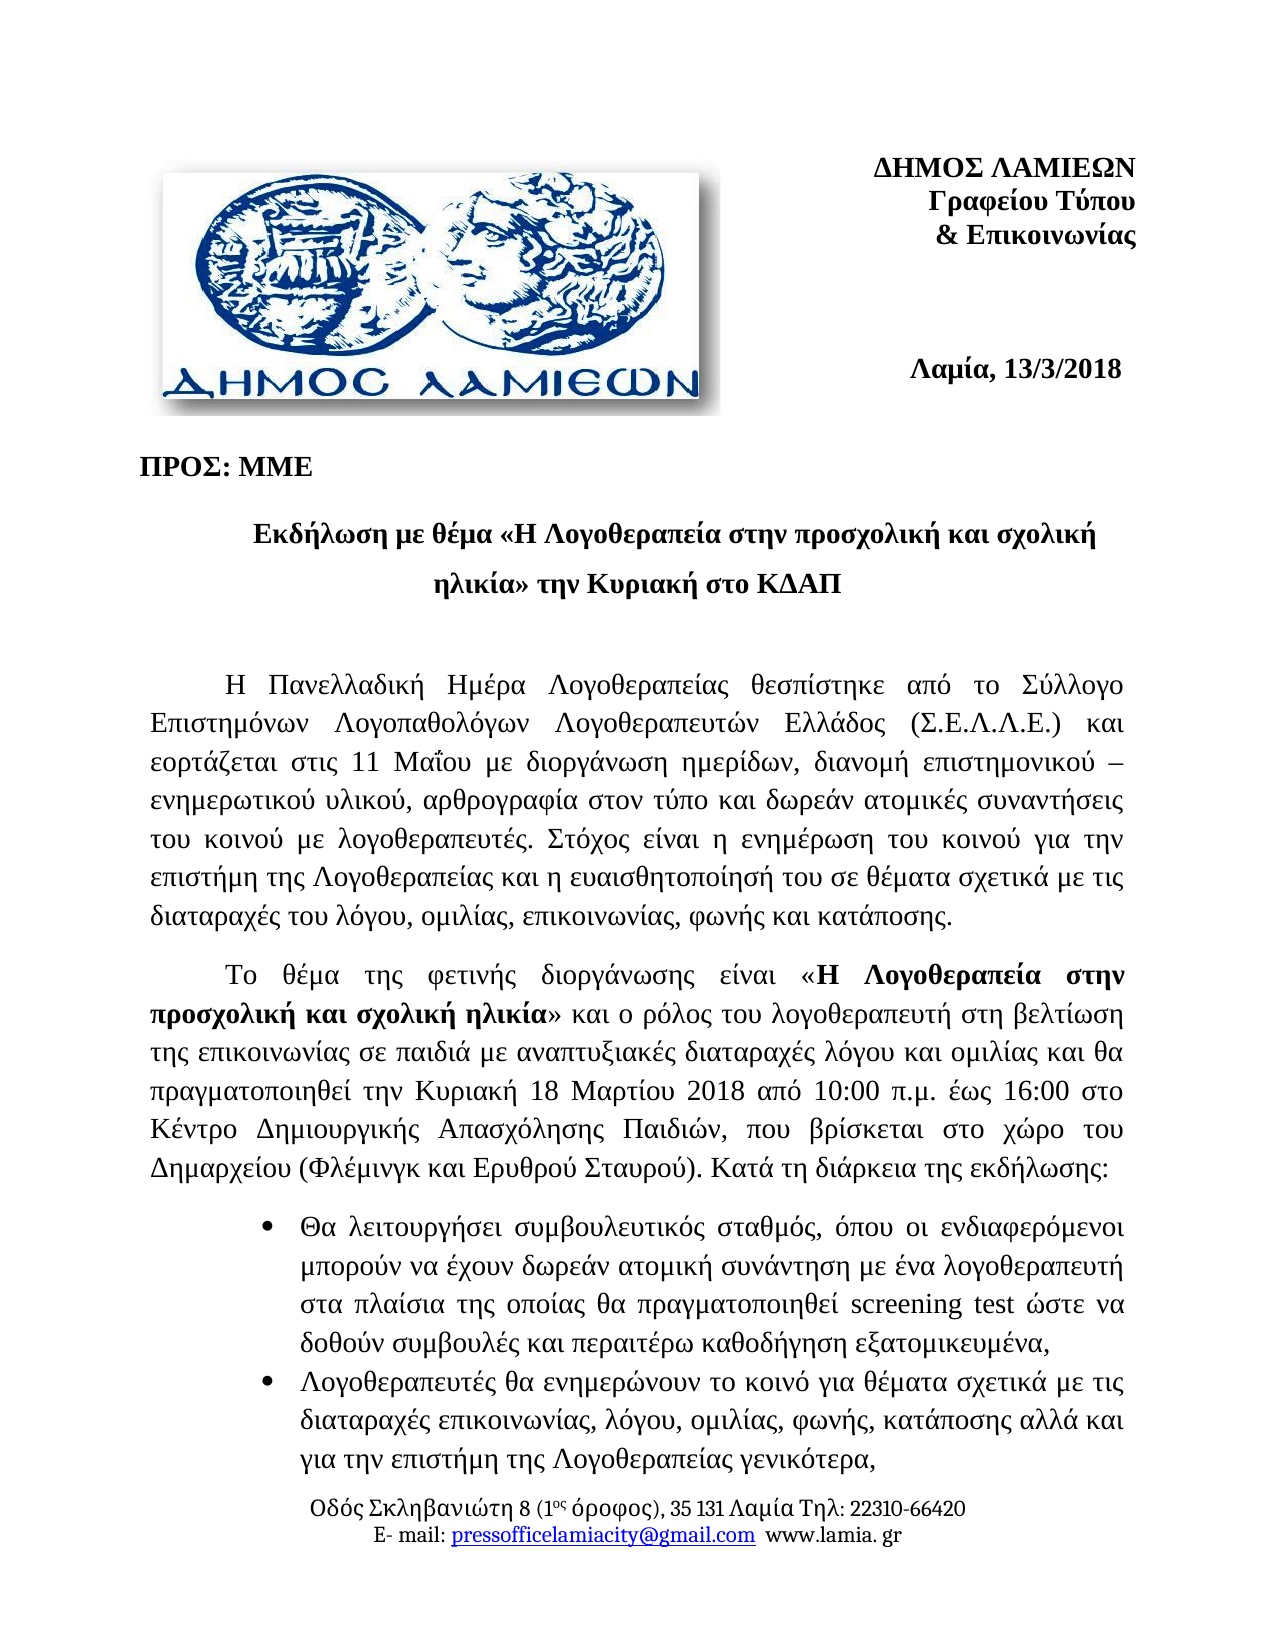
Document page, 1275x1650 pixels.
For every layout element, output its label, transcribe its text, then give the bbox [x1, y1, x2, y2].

table_header ΠΡΟΣ: ΜΜΕ [128, 150, 732, 516]
table_header ΔΗΜΟΣ ΛΑΜΙΕΩΝ Γραφείου Τύπου & Επικοινωνίας Λαμία, 13/3/2018 [732, 150, 1147, 516]
text Η Πανελλαδική Ημέρα Λογοθεραπείας θεσπίστηκε από το Σύλλογο Επιστημόνων Λογοπαθολόγων Λογοθεραπευτών Ελλάδος (Σ.Ε.Λ.Λ.Ε.) και εορτάζεται στις 11 Μαΐου με διοργάνωση ημερίδων, διανομή επιστημονικού – ενημερωτικού υλικού, αρθρογραφία στον τύπο και δωρεάν ατομικές συναντήσεις του κοινού με λογοθεραπευτές. Στόχος είναι η ενημέρωση του κοινού για την επιστήμη της Λογοθεραπείας και η ευαισθητοποίησή του σε θέματα σχετικά με τις διαταραχές του λόγου, ομιλίας, επικοινωνίας, φωνής και κατάποσης. [150, 667, 1125, 932]
text Εκδήλωση με θέμα «Η Λογοθεραπεία στην προσχολική και σχολική ηλικία» την Κυριακή στο ΚΔΑΠ [150, 516, 1125, 600]
text Το θέμα της φετινής διοργάνωσης είναι «Η Λογοθεραπεία στην προσχολική και σχολική ηλικία» και ο ρόλος του λογοθεραπευτή στη βελτίωση της επικοινωνίας σε παιδιά με αναπτυξιακές διαταραχές λόγου και ομιλίας και θα πραγματοποιηθεί την Κυριακή 18 Μαρτίου 2018 από 10:00 π.μ. έως 16:00 στο Κέντρο Δημιουργικής Απασχόλησης Παιδιών, που βρίσκεται στο χώρο του Δημαρχείου (Φλέμινγκ και Ερυθρού Σταυρού). Κατά τη διάρκεια της εκδήλωσης: [150, 957, 1125, 1184]
list Θα λειτουργήσει συμβουλευτικός σταθμός, όπου οι ενδιαφερόμενοι μπορούν να έχουν δωρεάν ατομική συνάντηση με ένα λογοθεραπευτή στα πλαίσια της οποίας θα πραγματοποιηθεί screening test ώστε να δοθούν συμβουλές και περαιτέρω καθοδήγηση εξατομικευμένα, [262, 1209, 1125, 1359]
picture [139, 150, 721, 416]
list Λογοθεραπευτές θα ενημερώνουν το κοινό για θέματα σχετικά με τις διαταραχές επικοινωνίας, λόγου, ομιλίας, φωνής, κατάποσης αλλά και για την επιστήμη της Λογοθεραπείας γενικότερα, [262, 1364, 1125, 1474]
